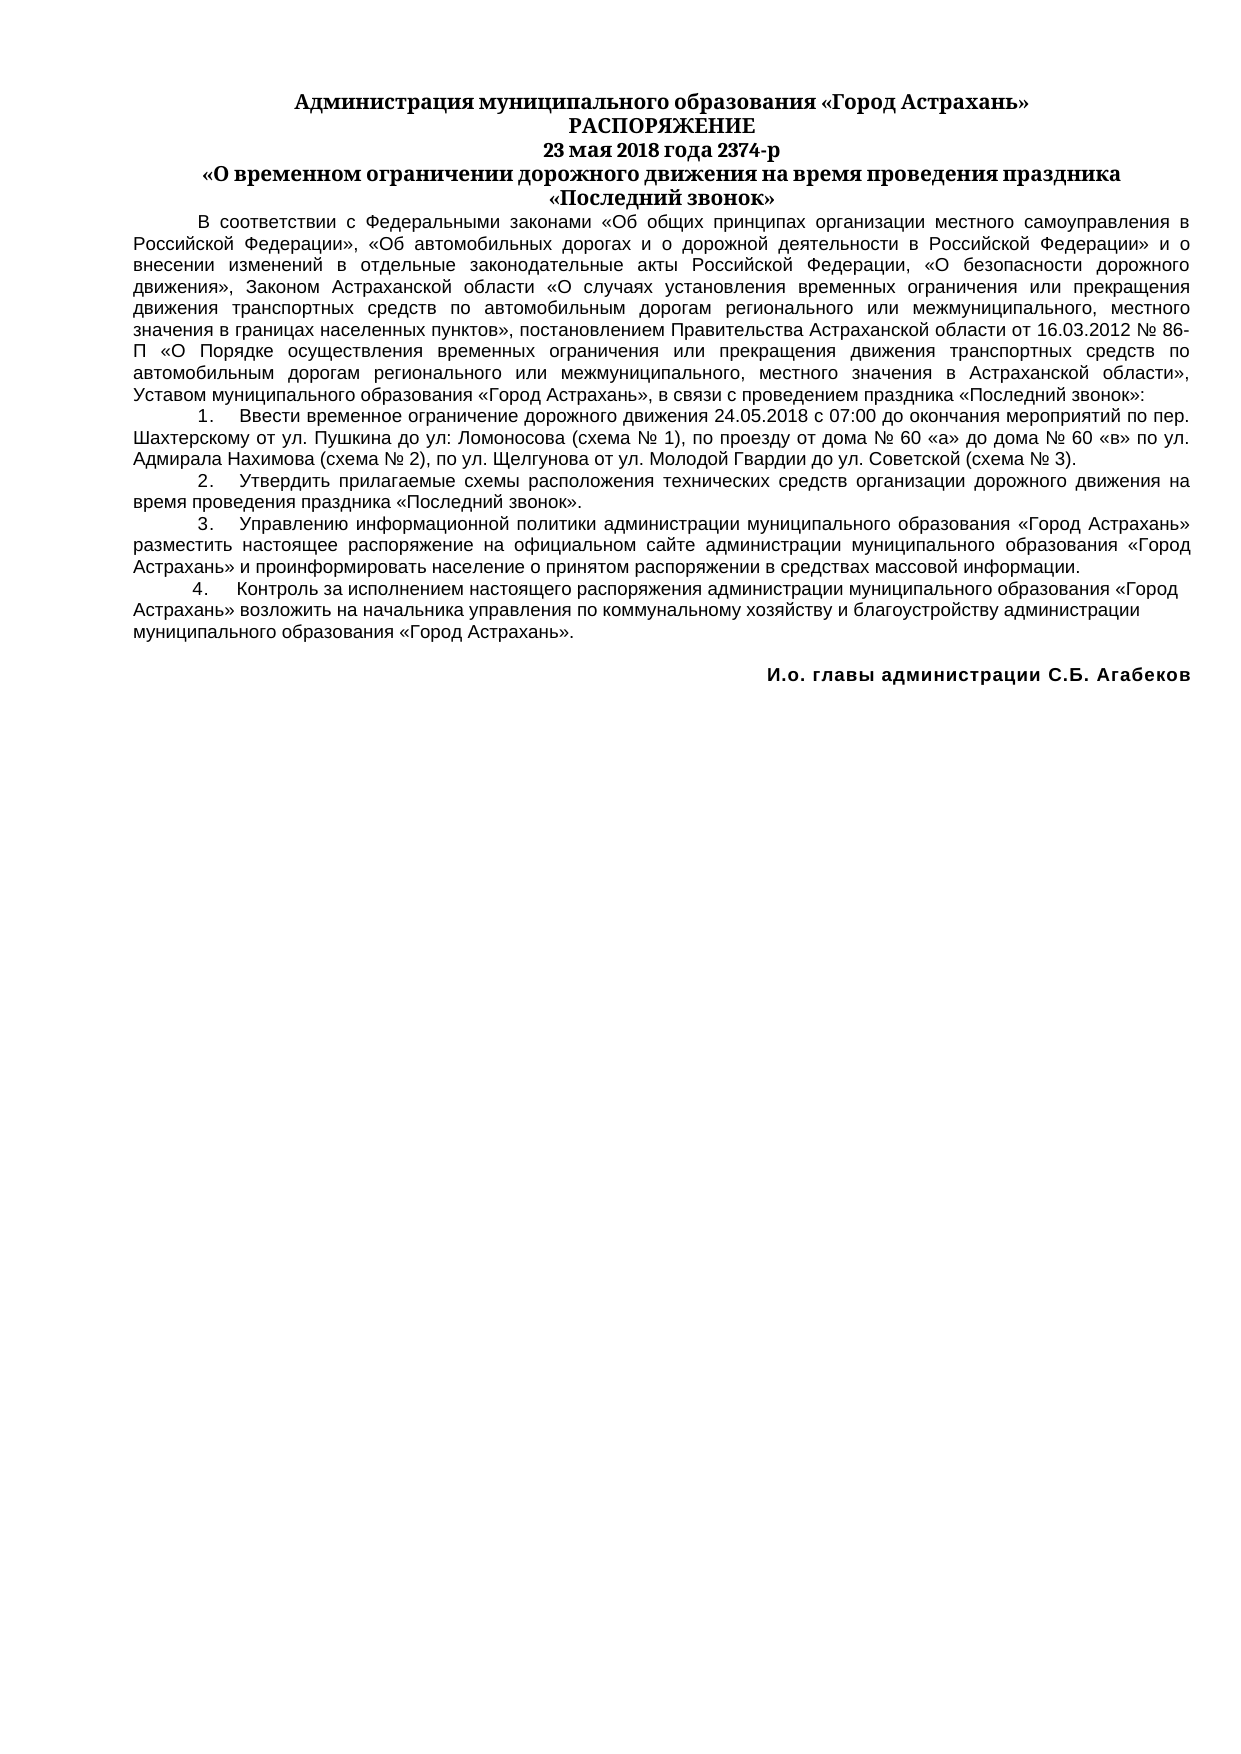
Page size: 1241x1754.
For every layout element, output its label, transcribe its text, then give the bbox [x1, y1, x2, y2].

list Управлению информационной политики администрации муниципального образования «Город Астрахань» разместить настоящее распоряжение на официальном сайте администрации муниципального образования «Город Астрахань» и проинформировать население о принятом распоряжении в средствах массовой информации. [133, 513, 1191, 577]
text В соответствии с Федеральными законами «Об общих принципах организации местного самоуправления в Российской Федерации», «Об автомобильных дорогах и о дорожной деятельности в Российской Федерации» и о внесении изменений в отдельные законодательные акты Российской Федерации, «О безопасности дорожного движения», Законом Астраханской области «О случаях установления временных ограничения или прекращения движения транспортных средств по автомобильным дорогам регионального или межмуниципального, местного значения в границах населенных пунктов», постановлением Правительства Астраханской области от 16.03.2012 № 86-П «О Порядке осуществления временных ограничения или прекращения движения транспортных средств по автомобильным дорогам регионального или межмуниципального, местного значения в Астраханской области», Уставом муниципального образования «Город Астрахань», в связи с проведением праздника «Последний звонок»: [133, 211, 1191, 405]
text РАСПОРЯЖЕНИЕ [133, 115, 1191, 139]
list Ввести временное ограничение дорожного движения 24.05.2018 с 07:00 до окончания мероприятий по пер. Шахтерскому от ул. Пушкина до ул: Ломоносова (схема № 1), по проезду от дома № 60 «а» до дома № 60 «в» по ул. Адмирала Нахимова (схема № 2), по ул. Щелгунова от ул. Молодой Гвардии до ул. Советской (схема № 3). [133, 405, 1191, 469]
text «О временном ограничении дорожного движения на время проведения праздника «Последний звонок» [133, 163, 1191, 211]
list Контроль за исполнением настоящего распоряжения администрации муниципального образования «Город Астрахань» возложить на начальника управления по коммунальному хозяйству и благоустройству администрации муниципального образования «Город Астрахань». [133, 577, 1191, 642]
text И.о. главы администрации С.Б. Агабеков [133, 664, 1191, 685]
text Администрация муниципального образования «Город Астрахань» [133, 91, 1191, 115]
text 23 мая 2018 года 2374-р [133, 139, 1191, 163]
list Утвердить прилагаемые схемы расположения технических средств организации дорожного движения на время проведения праздника «Последний звонок». [133, 469, 1191, 513]
